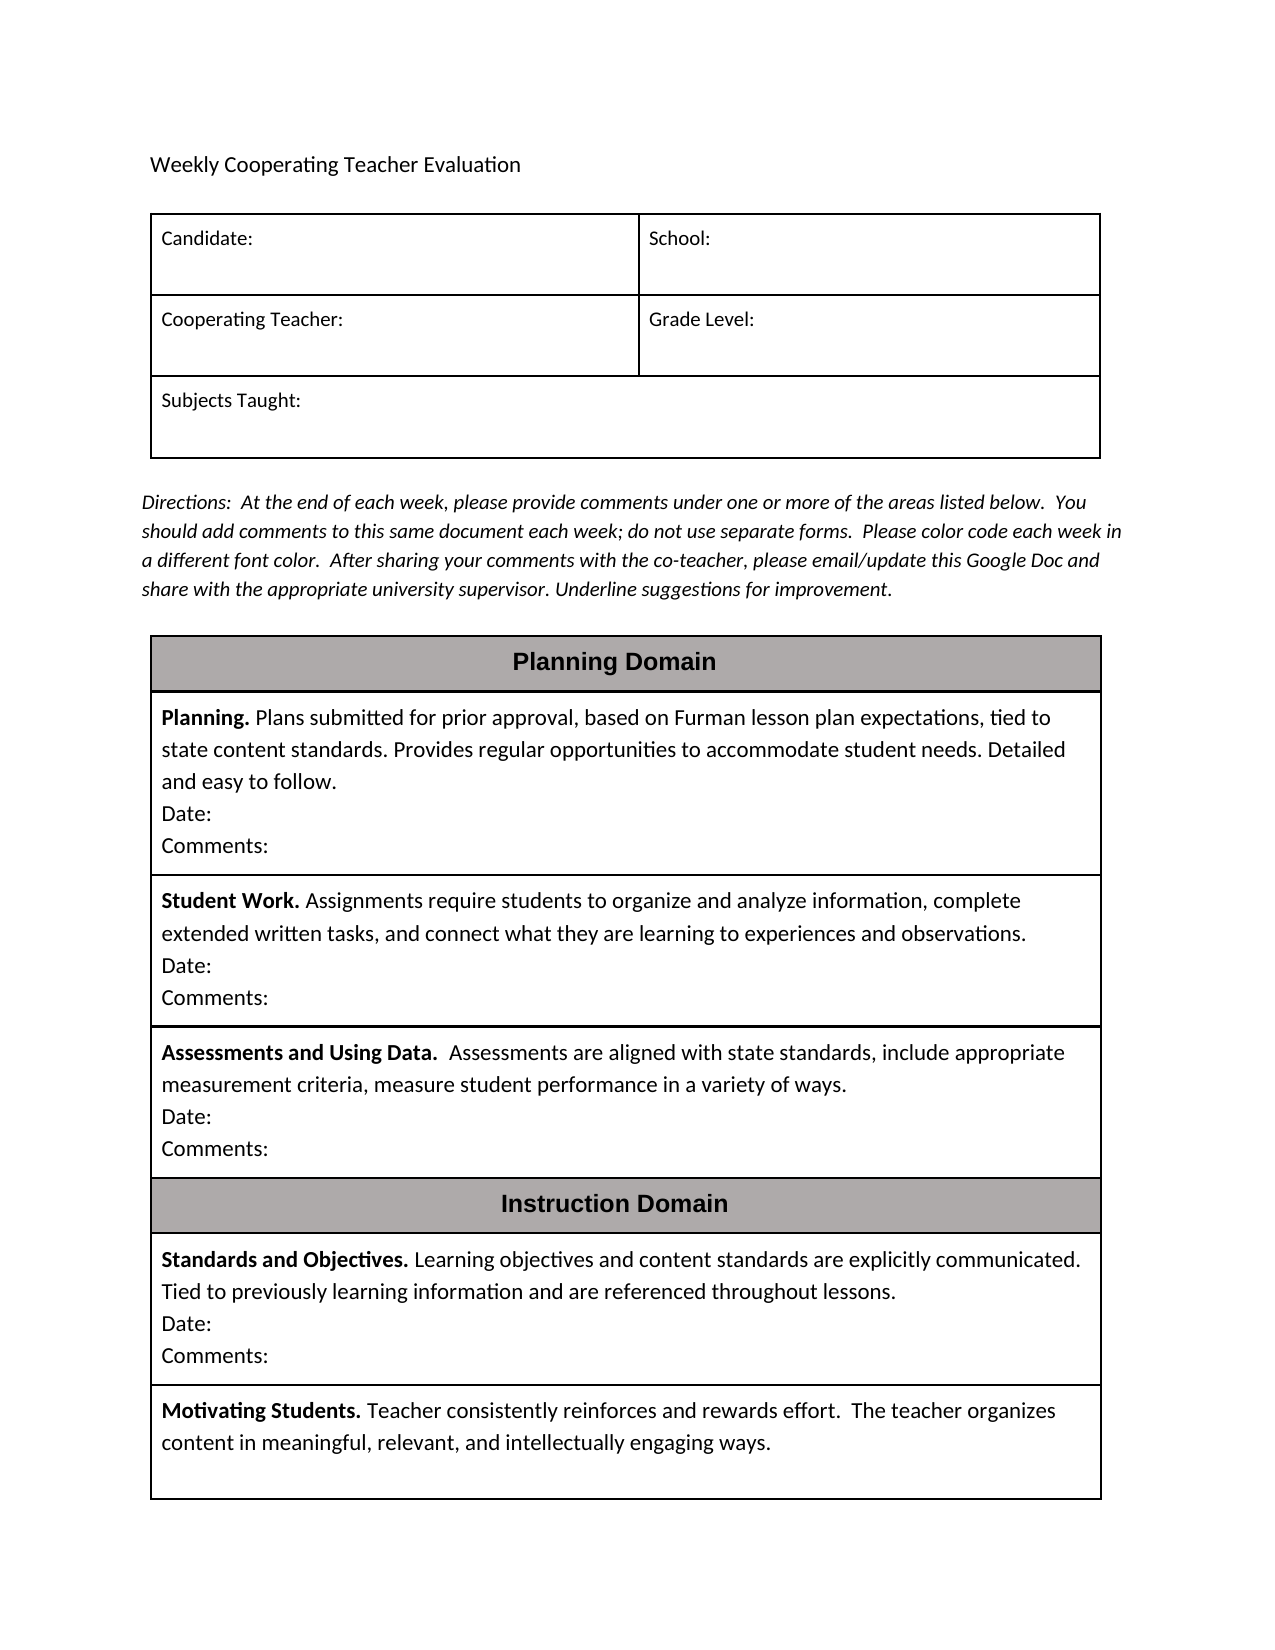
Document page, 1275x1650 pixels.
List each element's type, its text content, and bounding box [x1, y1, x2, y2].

table_cell Planning. Plans submitted for prior approval, based on Furman lesson plan expectations, tied to state content standards. Provides regular opportunities to accommodate student needs. Detailed and easy to follow. Date: Comments: [152, 693, 1100, 874]
table_cell Grade Level: [640, 296, 1099, 374]
table_cell Standards and Objectives. Learning objectives and content standards are explicitly communicated. Tied to previously learning information and are referenced throughout lessons. Date: Comments: [152, 1234, 1100, 1383]
table_cell Instruction Domain [152, 1179, 1100, 1232]
text Directions: At the end of each week, please provide comments under one or more of the areas listed below. You should add comments to this same document each week; do not use separate forms. Please color code each week in a different font color. After sharing your comments with the co-teacher, please email/update this Google Doc and share with the appropriate university supervisor. Underline suggestions for improvement. [142, 489, 1125, 602]
table_cell Student Work. Assignments require students to organize and analyze information, complete extended written tasks, and connect what they are learning to experiences and observations. Date: Comments: [152, 876, 1100, 1025]
text Weekly Cooperating Teacher Evaluation [150, 150, 1125, 178]
table_cell Assessments and Using Data. Assessments are aligned with state standards, include appropriate measurement criteria, measure student performance in a variety of ways. Date: Comments: [152, 1028, 1100, 1177]
table_cell Subjects Taught: [152, 377, 1099, 457]
table_header School: [640, 215, 1099, 293]
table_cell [152, 1386, 1100, 1498]
table_cell Cooperating Teacher: [152, 296, 638, 374]
table_header Planning Domain [152, 637, 1100, 690]
table_header Candidate: [152, 215, 638, 293]
